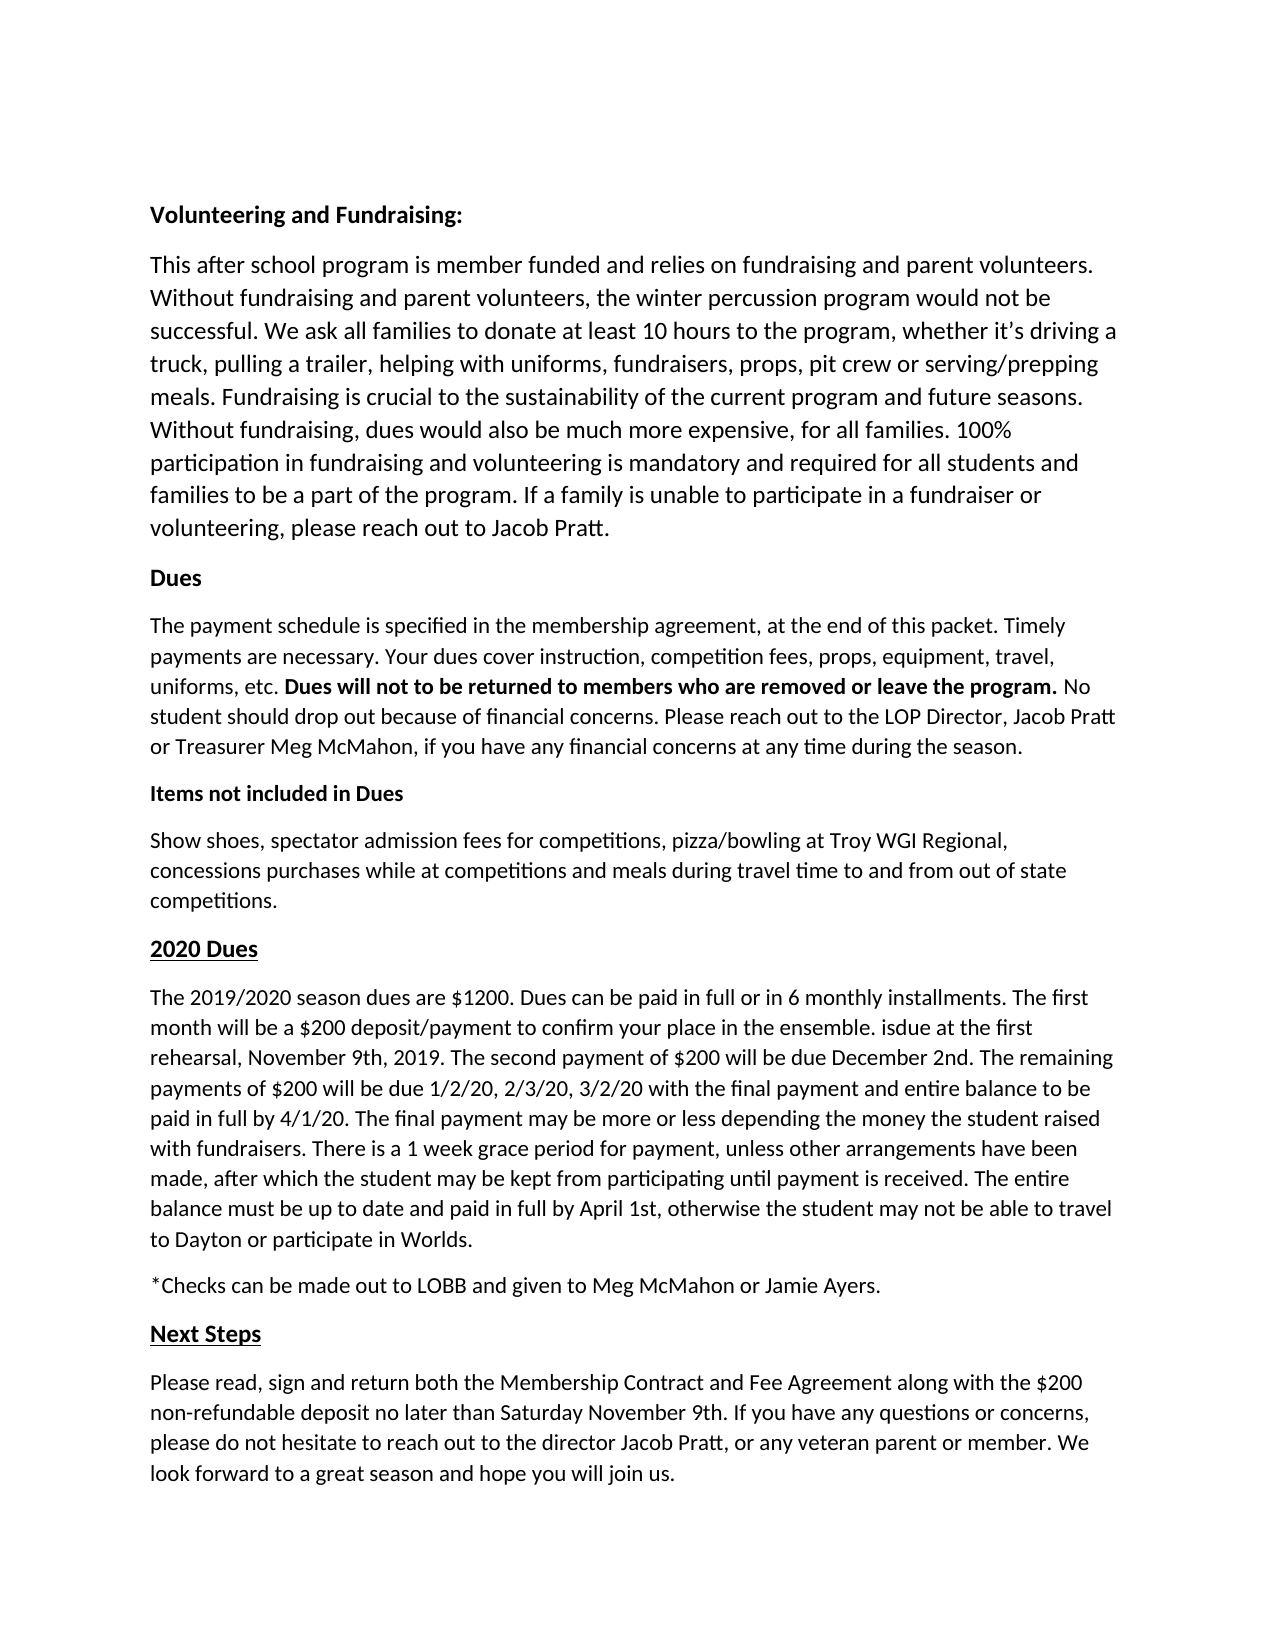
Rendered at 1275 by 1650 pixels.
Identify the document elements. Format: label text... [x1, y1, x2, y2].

text Items not included in Dues [150, 779, 1125, 807]
text The payment schedule is specified in the membership agreement, at the end of this packet. Timely payments are necessary. Your dues cover instruction, competition fees, props, equipment, travel, uniforms, etc. Dues will not to be returned to members who are removed or leave the program. No student should drop out because of financial concerns. Please reach out to the LOP Director, Jacob Pratt or Treasurer Meg McMahon, if you have any financial concerns at any time during the season. [150, 612, 1125, 761]
text *Checks can be made out to LOBB and given to Meg McMahon or Jamie Ayers. [150, 1272, 1125, 1300]
text Please read, sign and return both the Membership Contract and Fee Agreement along with the $200 non-refundable deposit no later than Saturday November 9th. If you have any questions or concerns, please do not hesitate to reach out to the director Jacob Pratt, or any veteran parent or member. We look forward to a great season and hope you will join us. [150, 1368, 1125, 1487]
text Dues [150, 562, 1125, 593]
text This after school program is member funded and relies on fundraising and parent volunteers. Without fundraising and parent volunteers, the winter percussion program would not be successful. We ask all families to donate at least 10 hours to the program, whether it’s driving a truck, pulling a trailer, helping with uniforms, fundraisers, props, pit crew or serving/prepping meals. Fundraising is crucial to the sustainability of the current program and future seasons. Without fundraising, dues would also be much more expensive, for all families. 100% participation in fundraising and volunteering is mandatory and required for all students and families to be a part of the program. If a family is unable to participate in a fundraiser or volunteering, please reach out to Jacob Pratt. [150, 249, 1125, 543]
text Show shoes, spectator admission fees for competitions, pizza/bowling at Troy WGI Regional, concessions purchases while at competitions and meals during travel time to and from out of state competitions. [150, 826, 1125, 915]
text Next Steps [150, 1318, 1125, 1349]
text The 2019/2020 season dues are $1200. Dues can be paid in full or in 6 monthly installments. The first month will be a $200 deposit/payment to confirm your place in the ensemble. isdue at the first rehearsal, November 9th, 2019. The second payment of $200 will be due December 2nd. The remaining payments of $200 will be due 1/2/20, 2/3/20, 3/2/20 with the final payment and entire balance to be paid in full by 4/1/20. The final payment may be more or less depending the money the student raised with fundraisers. There is a 1 week grace period for payment, unless other arrangements have been made, after which the student may be kept from participating until payment is received. The entire balance must be up to date and paid in full by April 1st, otherwise the student may not be able to travel to Dayton or participate in Worlds. [150, 983, 1125, 1253]
text 2020 Dues [150, 933, 1125, 964]
text Volunteering and Fundraising: [150, 199, 1125, 230]
